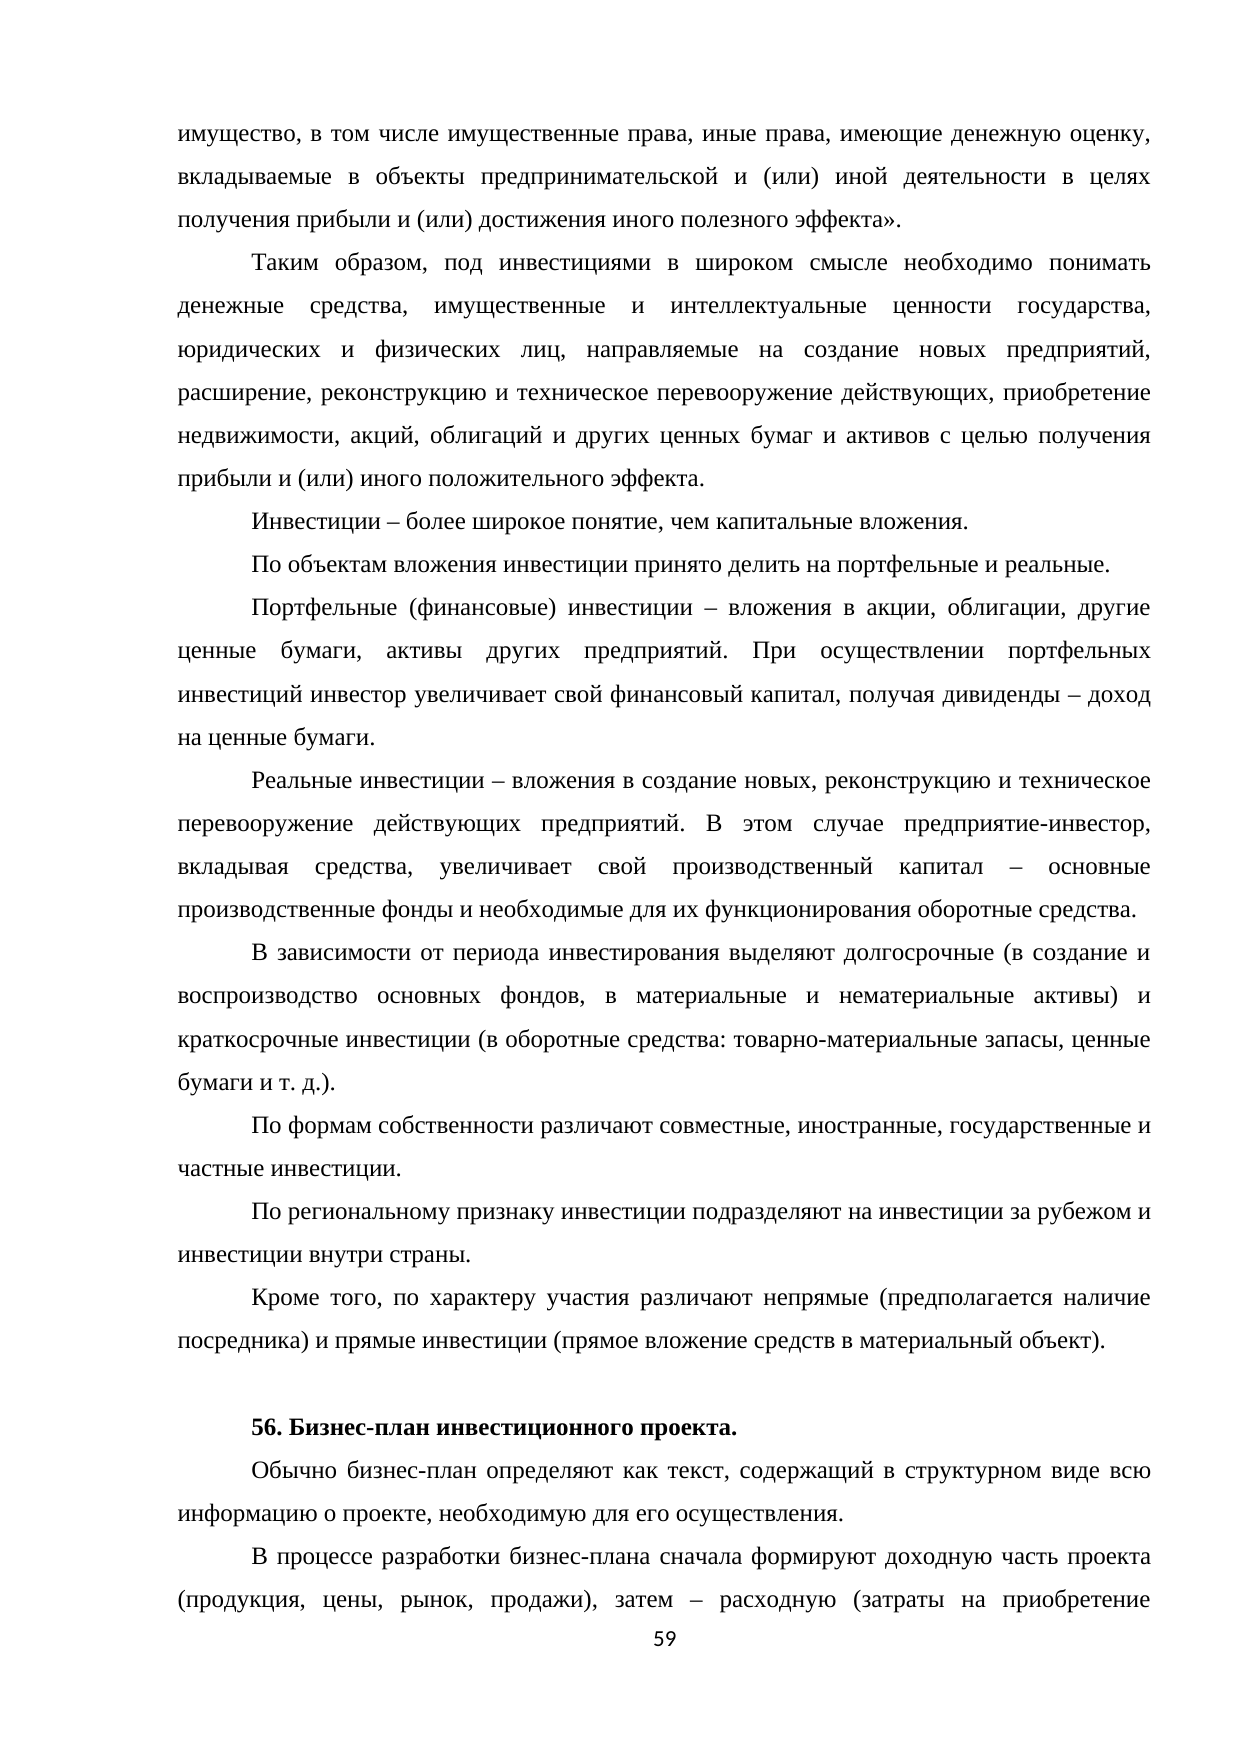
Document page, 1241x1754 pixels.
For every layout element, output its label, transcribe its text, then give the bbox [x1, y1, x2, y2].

text По формам собственности различают совместные, иностранные, государственные и частные инвестиции. [177, 1110, 1152, 1182]
text Обычно бизнес-план определяют как текст, содержащий в структурном виде всю информацию о проекте, необходимую для его осуществления. [177, 1455, 1152, 1527]
text Портфельные (финансовые) инвестиции – вложения в акции, облигации, другие ценные бумаги, активы других предприятий. При осуществлении портфельных инвестиций инвестор увеличивает свой финансовый капитал, получая дивиденды – доход на ценные бумаги. [177, 592, 1152, 751]
text Реальные инвестиции – вложения в создание новых, реконструкцию и техническое перевооружение действующих предприятий. В этом случае предприятие-инвестор, вкладывая средства, увеличивает свой производственный капитал – основные производственные фонды и необходимые для их функционирования оборотные средства. [177, 765, 1152, 923]
text В зависимости от периода инвестирования выделяют долгосрочные (в создание и воспроизводство основных фондов, в материальные и нематериальные активы) и краткосрочные инвестиции (в оборотные средства: товарно-материальные запасы, ценные бумаги и т. д.). [177, 937, 1152, 1096]
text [177, 118, 1152, 233]
list Бизнес-план инвестиционного проекта. [251, 1412, 1152, 1441]
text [177, 1541, 1152, 1613]
text Инвестиции – более широкое понятие, чем капитальные вложения. [177, 506, 1152, 535]
text Таким образом, под инвестициями в широком смысле необходимо понимать денежные средства, имущественные и интеллектуальные ценности государства, юридических и физических лиц, направляемые на создание новых предприятий, расширение, реконструкцию и техническое перевооружение действующих, приобретение недвижимости, акций, облигаций и других ценных бумаг и активов с целью получения прибыли и (или) иного положительного эффекта. [177, 247, 1152, 492]
text Кроме того, по характеру участия различают непрямые (предполагается наличие посредника) и прямые инвестиции (прямое вложение средств в материальный объект). [177, 1282, 1152, 1354]
text По региональному признаку инвестиции подразделяют на инвестиции за рубежом и инвестиции внутри страны. [177, 1196, 1152, 1268]
text По объектам вложения инвестиции принято делить на портфельные и реальные. [177, 549, 1152, 578]
